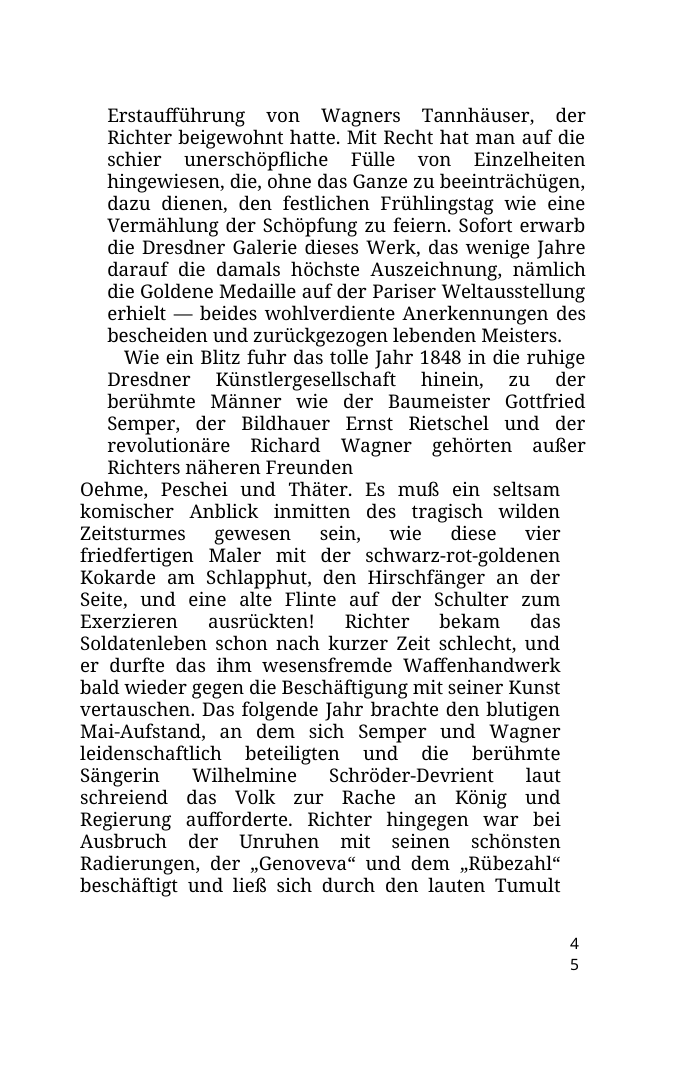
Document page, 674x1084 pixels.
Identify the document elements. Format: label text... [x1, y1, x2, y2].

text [107, 105, 586, 347]
text Wie ein Blitz fuhr das tolle Jahr 1848 in die ruhige Dresdner Künstlergesellschaft hinein, zu der berühmte Männer wie der Baumeister Gottfried Semper, der Bildhauer Ernst Rietschel und der revolutionäre Richard Wagner gehörten außer Richters näheren Freunden [107, 347, 586, 479]
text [80, 479, 561, 897]
